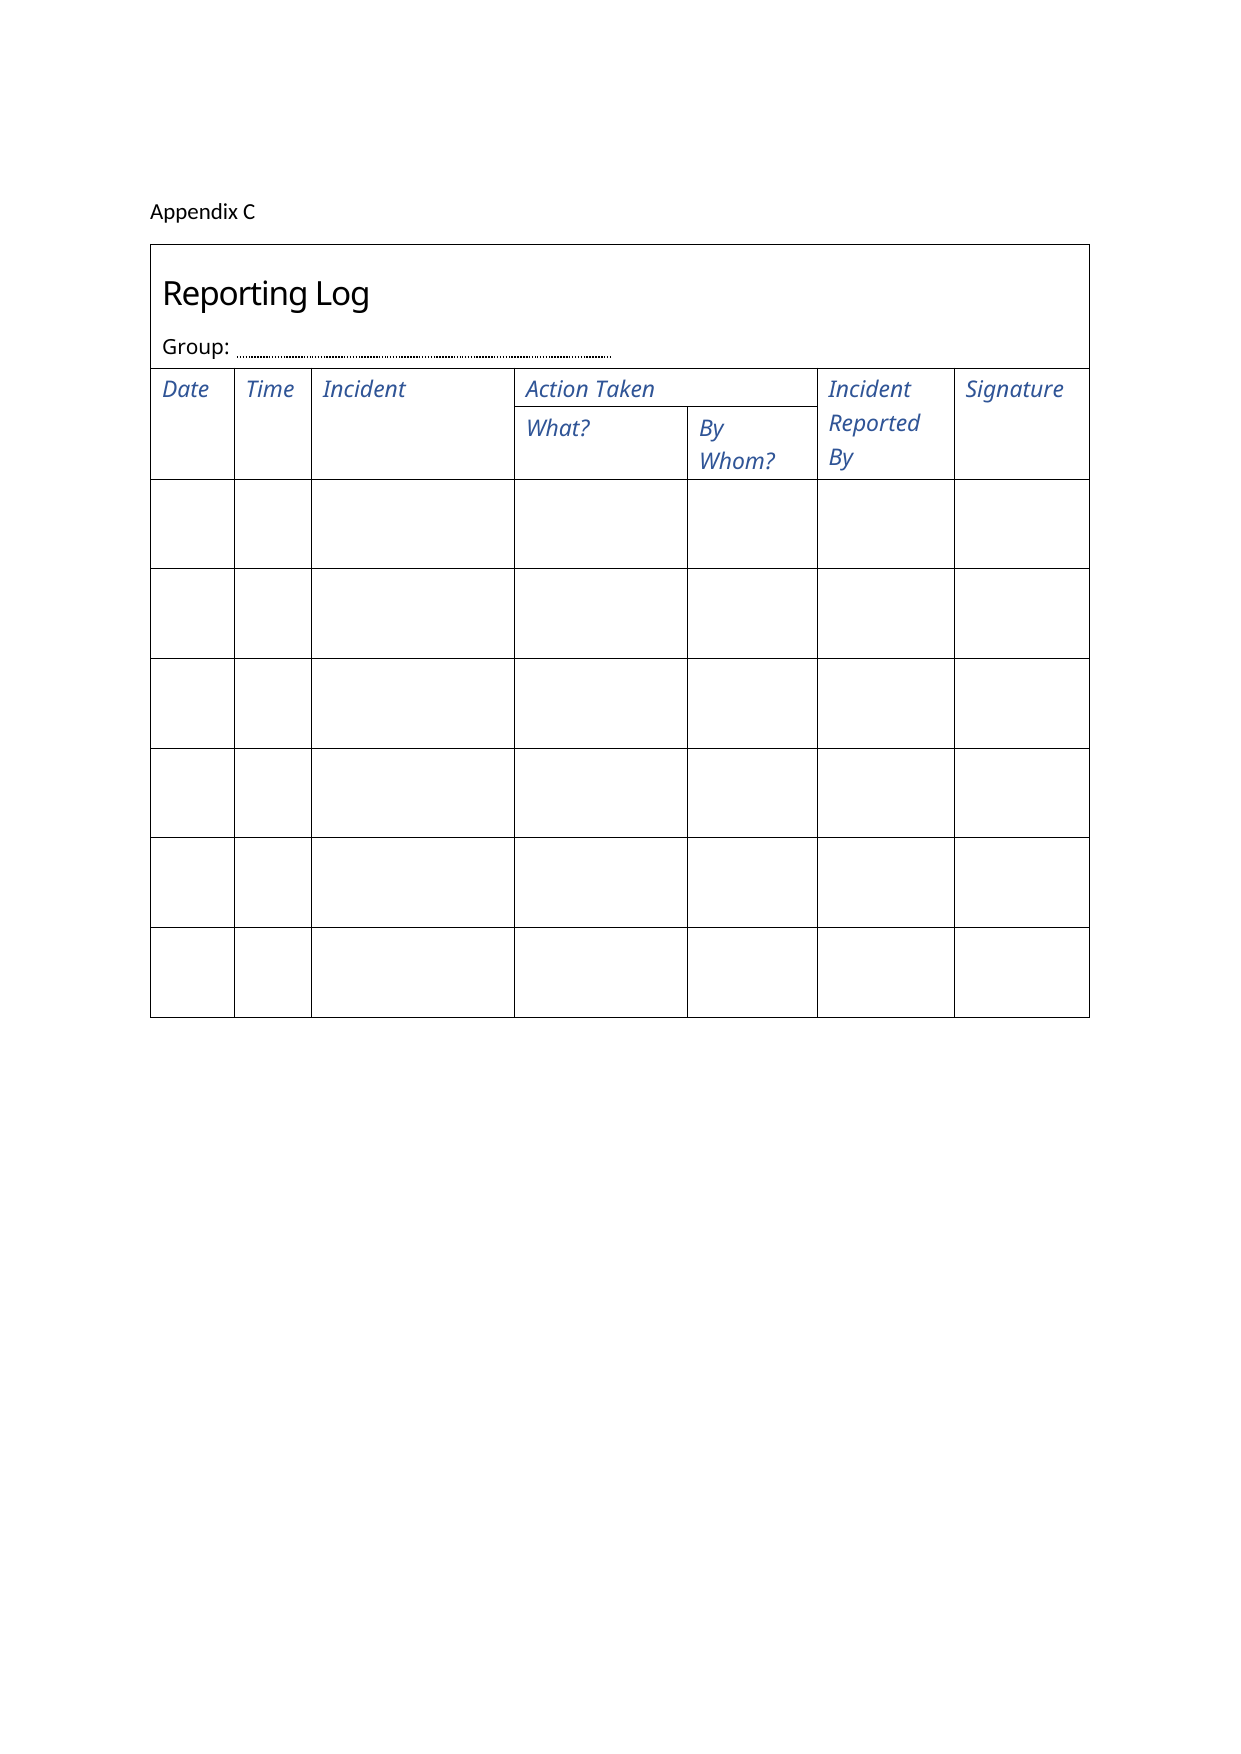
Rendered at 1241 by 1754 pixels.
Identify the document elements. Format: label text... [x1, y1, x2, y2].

table_cell [955, 480, 1089, 568]
table_cell Time [235, 369, 311, 478]
table_cell Date [151, 369, 234, 478]
table_cell [955, 569, 1089, 658]
table_cell [312, 749, 514, 837]
table_cell [312, 928, 514, 1017]
table_cell By Whom? [688, 407, 817, 478]
table_cell [515, 749, 687, 837]
table_cell Action Taken [515, 369, 817, 406]
table_cell [818, 659, 954, 748]
table_cell [688, 928, 817, 1017]
table_cell Signature [955, 369, 1089, 478]
table_cell [688, 749, 817, 837]
table_cell [151, 569, 234, 658]
table_cell [955, 659, 1089, 748]
table_cell [818, 569, 954, 658]
table_cell [515, 569, 687, 658]
table_cell [151, 480, 234, 568]
table_cell [688, 569, 817, 658]
table_cell Incident [312, 369, 514, 478]
text Appendix C [150, 197, 1090, 225]
table_cell [151, 749, 234, 837]
table_cell [515, 480, 687, 568]
table_cell [312, 569, 514, 658]
table_cell [151, 838, 234, 927]
table_cell [235, 480, 311, 568]
table_cell [515, 838, 687, 927]
table_cell [688, 480, 817, 568]
table_cell [235, 749, 311, 837]
table_cell [151, 659, 234, 748]
table_cell [235, 569, 311, 658]
table_cell What? [515, 407, 687, 478]
table_cell Incident Reported By [818, 369, 954, 478]
table_cell [312, 480, 514, 568]
table_cell [151, 928, 234, 1017]
table_cell [955, 838, 1089, 927]
table_cell [235, 838, 311, 927]
table_header Reporting Log Group: [151, 245, 1089, 368]
table_cell [688, 838, 817, 927]
table_cell [818, 928, 954, 1017]
table_cell [235, 928, 311, 1017]
table_cell [515, 928, 687, 1017]
table_cell [312, 659, 514, 748]
table_cell [515, 659, 687, 748]
table_cell [818, 749, 954, 837]
table_cell [818, 480, 954, 568]
table_cell [688, 659, 817, 748]
table_cell [312, 838, 514, 927]
table_cell [235, 659, 311, 748]
table_cell [955, 749, 1089, 837]
table_cell [818, 838, 954, 927]
table_cell [955, 928, 1089, 1017]
